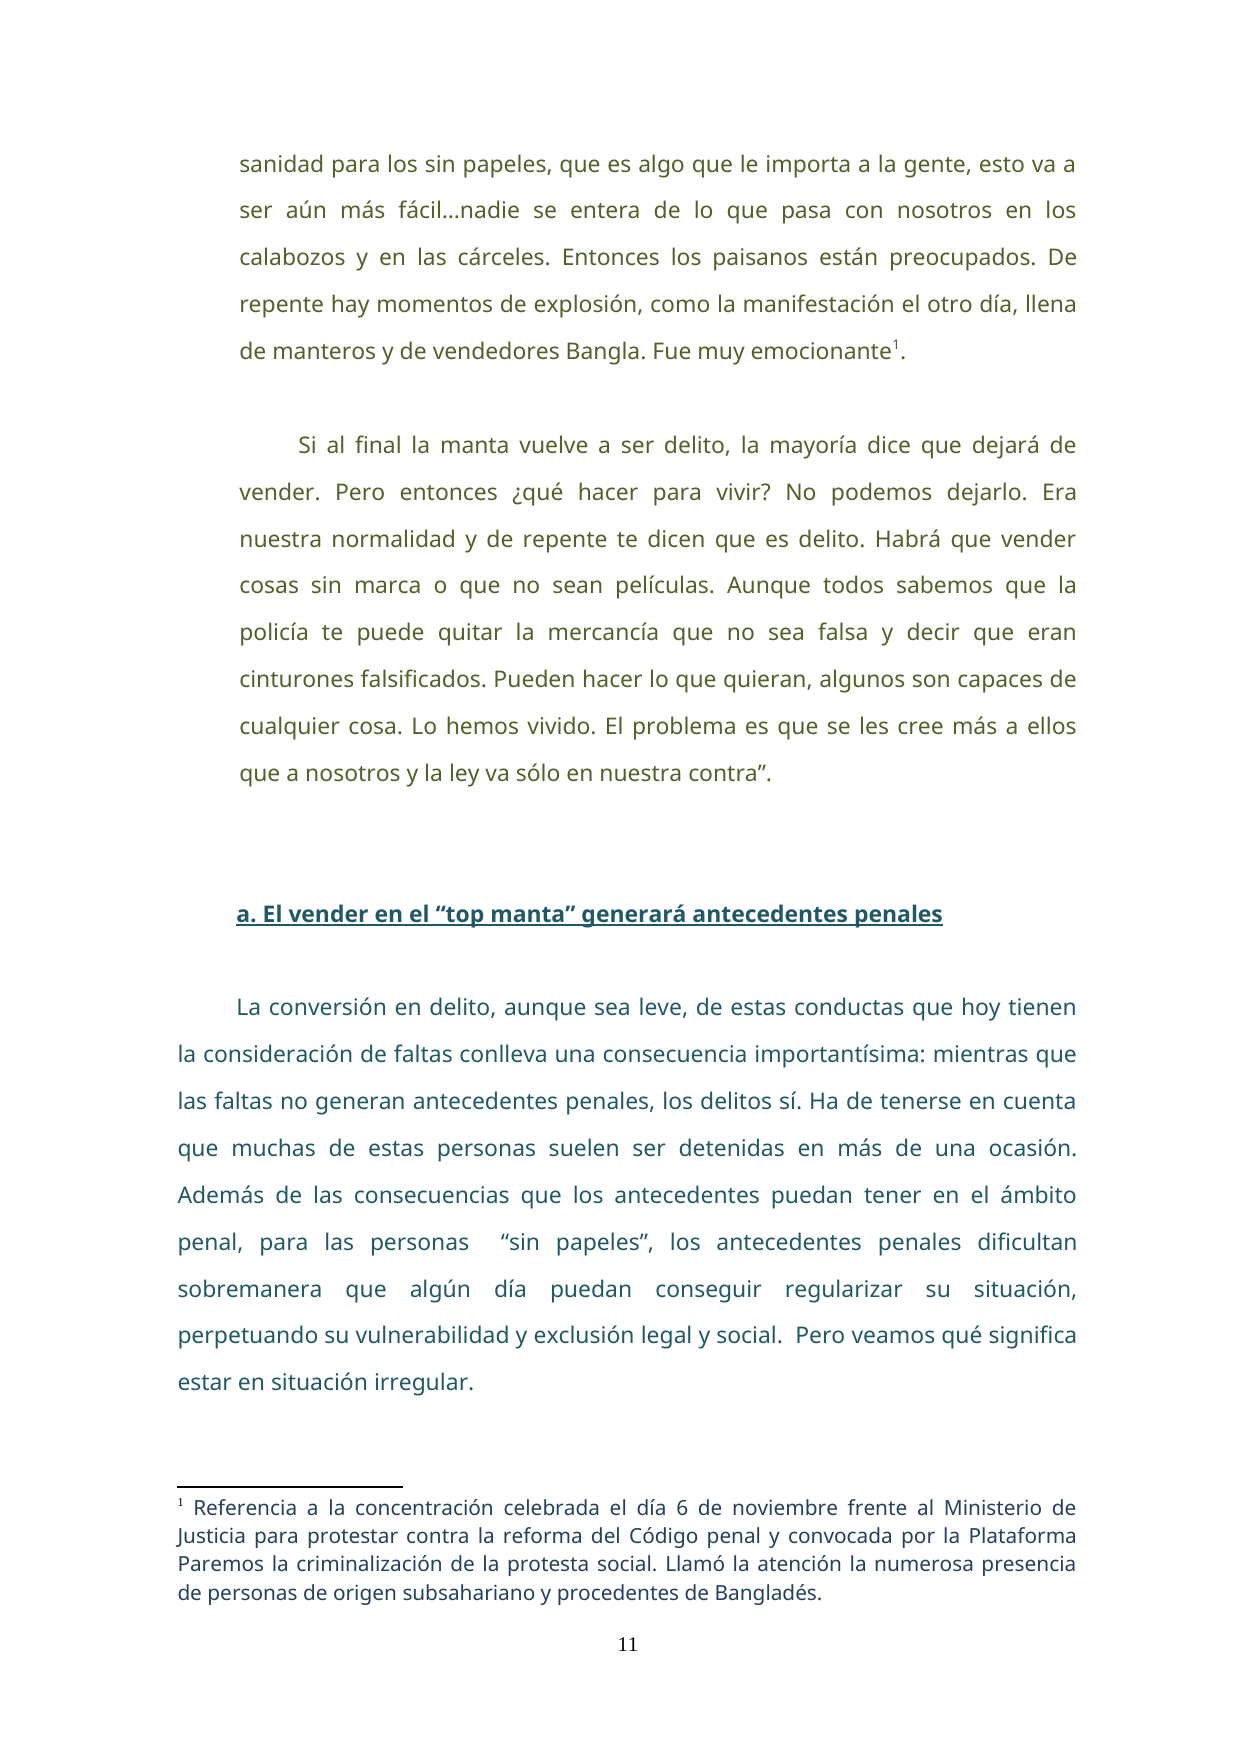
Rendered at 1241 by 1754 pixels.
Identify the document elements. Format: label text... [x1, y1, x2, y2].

text Si al final la manta vuelve a ser delito, la mayoría dice que dejará de vender. Pero entonces ¿qué hacer para vivir? No podemos dejarlo. Era nuestra normalidad y de repente te dicen que es delito. Habrá que vender cosas sin marca o que no sean películas. Aunque todos sabemos que la policía te puede quitar la mercancía que no sea falsa y decir que eran cinturones falsificados. Pueden hacer lo que quieran, algunos son capaces de cualquier cosa. Lo hemos vivido. El problema es que se les cree más a ellos que a nosotros y la ley va sólo en nuestra contra”. [239, 429, 1078, 788]
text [239, 148, 1078, 366]
text a. El vender en el “top manta” generará antecedentes penales [177, 898, 1078, 929]
text La conversión en delito, aunque sea leve, de estas conductas que hoy tienen la consideración de faltas conlleva una consecuencia importantísima: mientras que las faltas no generan antecedentes penales, los delitos sí. Ha de tenerse en cuenta que muchas de estas personas suelen ser detenidas en más de una ocasión. Además de las consecuencias que los antecedentes puedan tener en el ámbito penal, para las personas “sin papeles”, los antecedentes penales dificultan sobremanera que algún día puedan conseguir regularizar su situación, perpetuando su vulnerabilidad y exclusión legal y social. Pero veamos qué significa estar en situación irregular. [177, 991, 1078, 1398]
